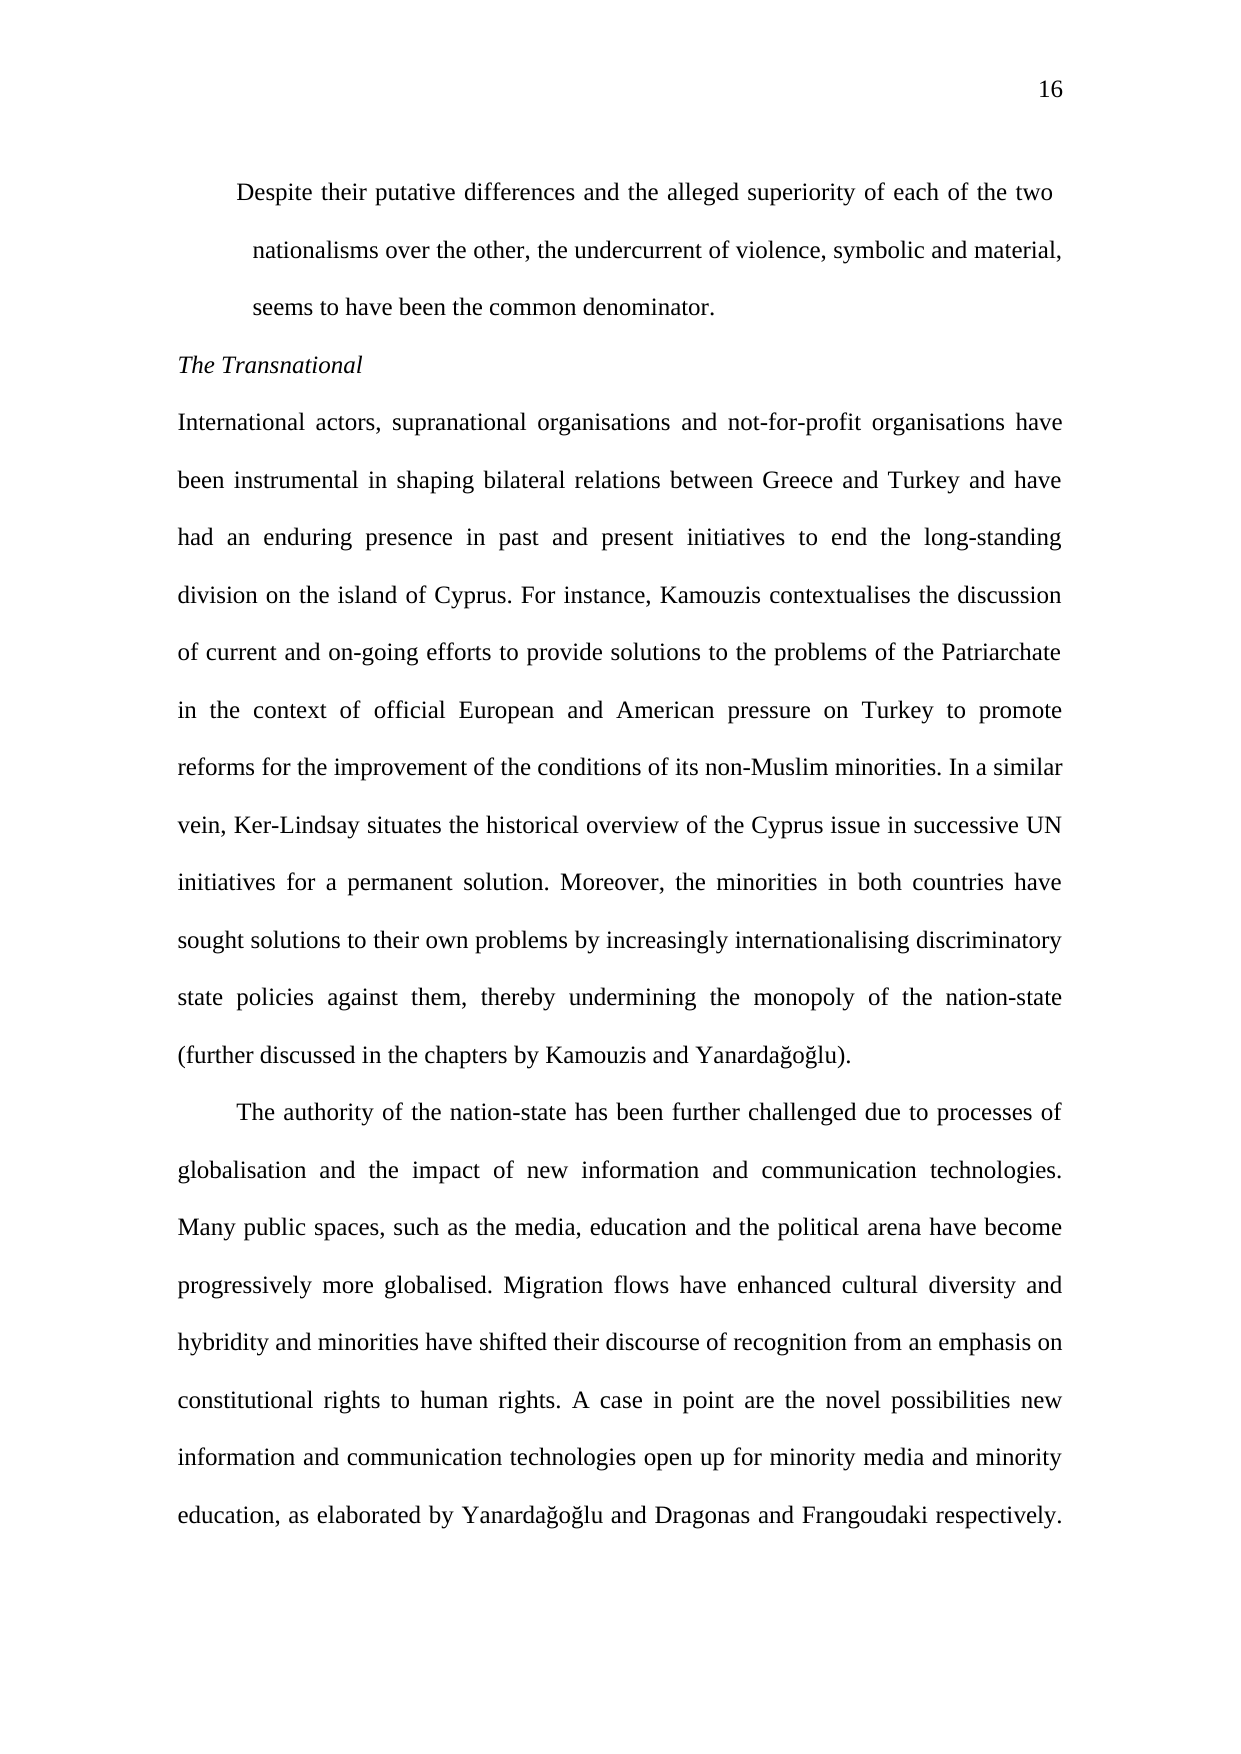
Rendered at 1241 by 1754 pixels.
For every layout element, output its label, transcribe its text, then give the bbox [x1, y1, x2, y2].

subtitle The Transnational [177, 350, 1063, 378]
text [177, 1097, 1063, 1528]
text Despite their putative differences and the alleged superiority of each of the two nationalisms over the other, the undercurrent of violence, symbolic and material, seems to have been the common denominator. [177, 177, 1063, 321]
text International actors, supranational organisations and not-for-profit organisations have been instrumental in shaping bilateral relations between Greece and Turkey and have had an enduring presence in past and present initiatives to end the long-standing division on the island of Cyprus. For instance, Kamouzis contextualises the discussion of current and on-going efforts to provide solutions to the problems of the Patriarchate in the context of official European and American pressure on Turkey to promote reforms for the improvement of the conditions of its non-Muslim minorities. In a similar vein, Ker-Lindsay situates the historical overview of the Cyprus issue in successive UN initiatives for a permanent solution. Moreover, the minorities in both countries have sought solutions to their own problems by increasingly internationalising discriminatory state policies against them, thereby undermining the monopoly of the nation-state (further discussed in the chapters by Kamouzis and Yanardağoğlu). [177, 407, 1063, 1068]
